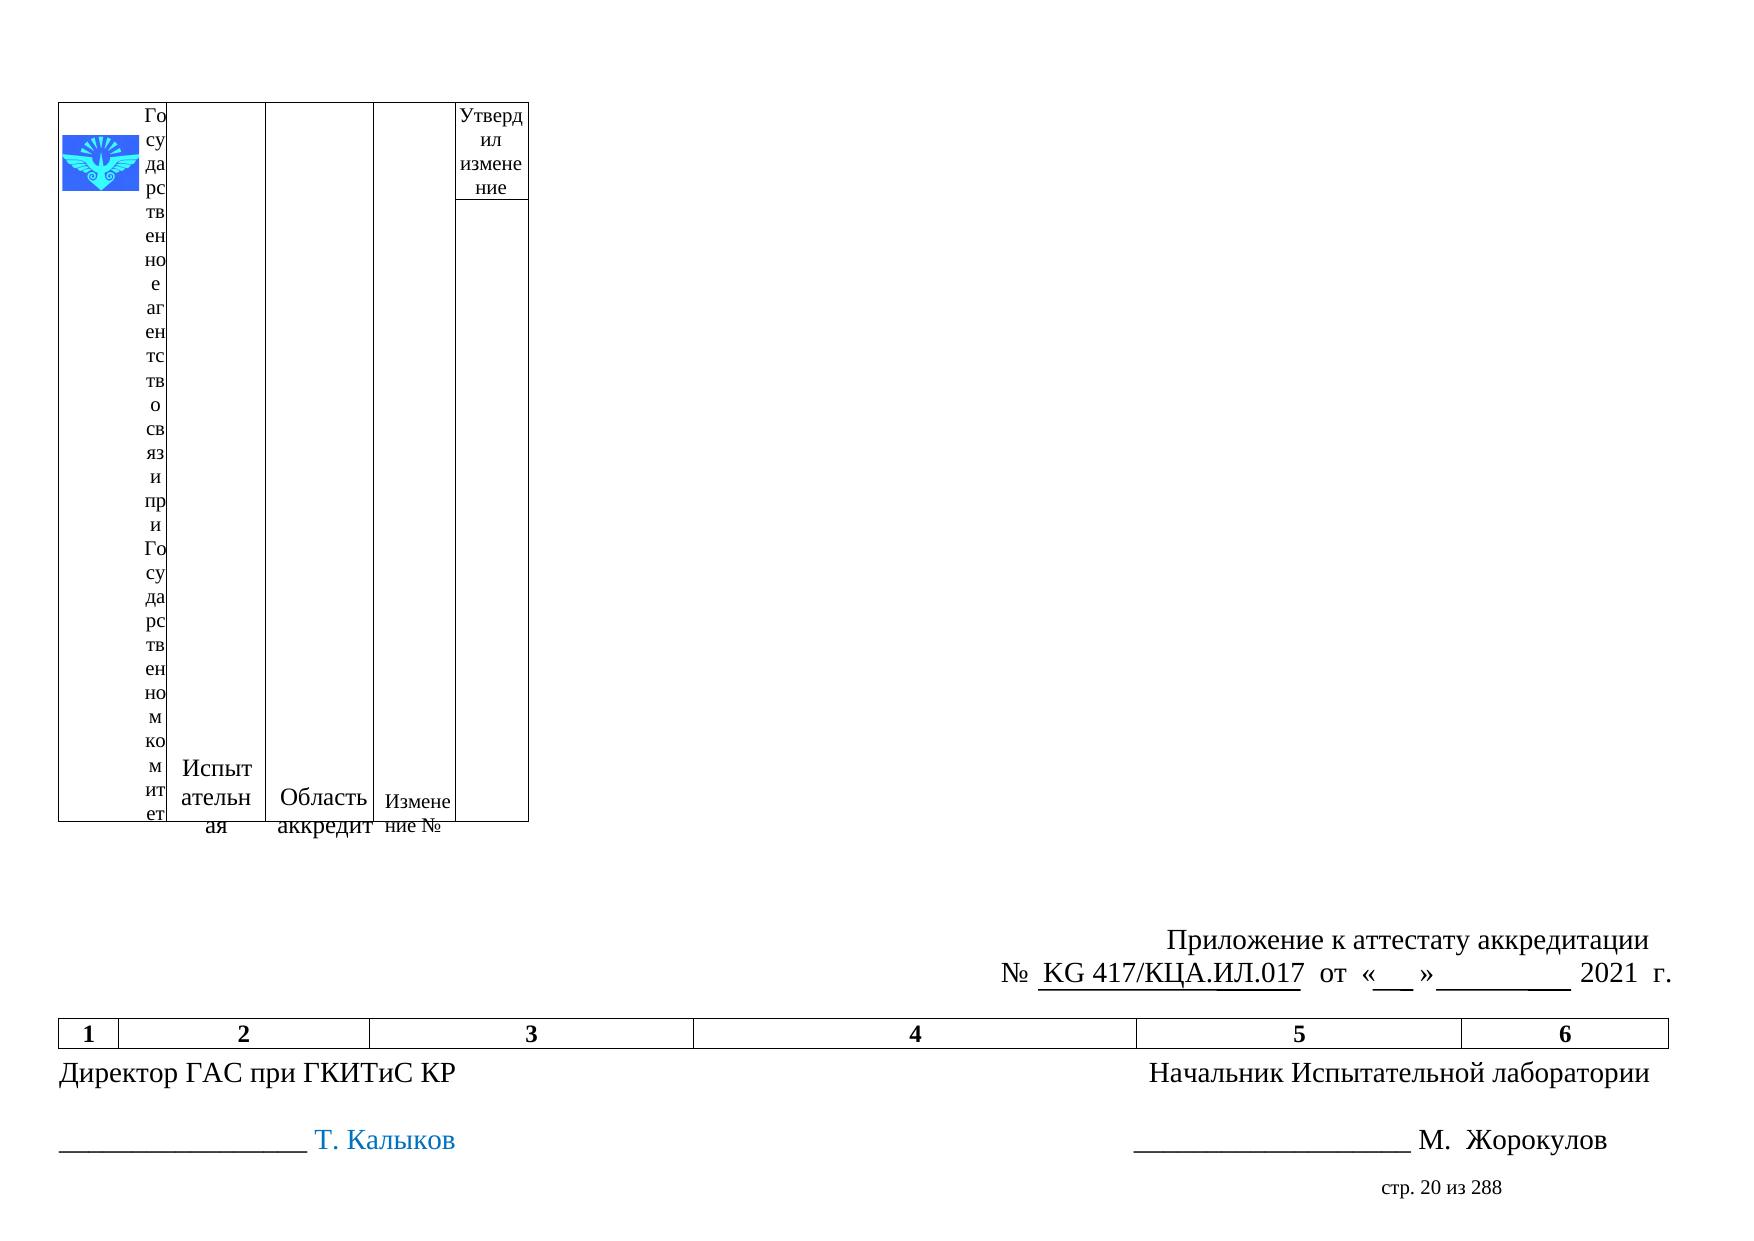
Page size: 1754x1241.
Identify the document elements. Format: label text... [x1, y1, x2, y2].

table_header 5 [1137, 1019, 1461, 1047]
subtitle Приложение к аттестату аккредитации [1166, 922, 1695, 955]
table_header 2 [119, 1019, 369, 1047]
table_header 6 [1462, 1019, 1668, 1047]
text № KG 417/КЦА.ИЛ.017 от « » 2021 г. [1001, 955, 1695, 989]
picture [62, 135, 140, 191]
table_header 1 [59, 1019, 118, 1047]
table_header 3 [370, 1019, 693, 1047]
table_header 4 [694, 1019, 1136, 1047]
